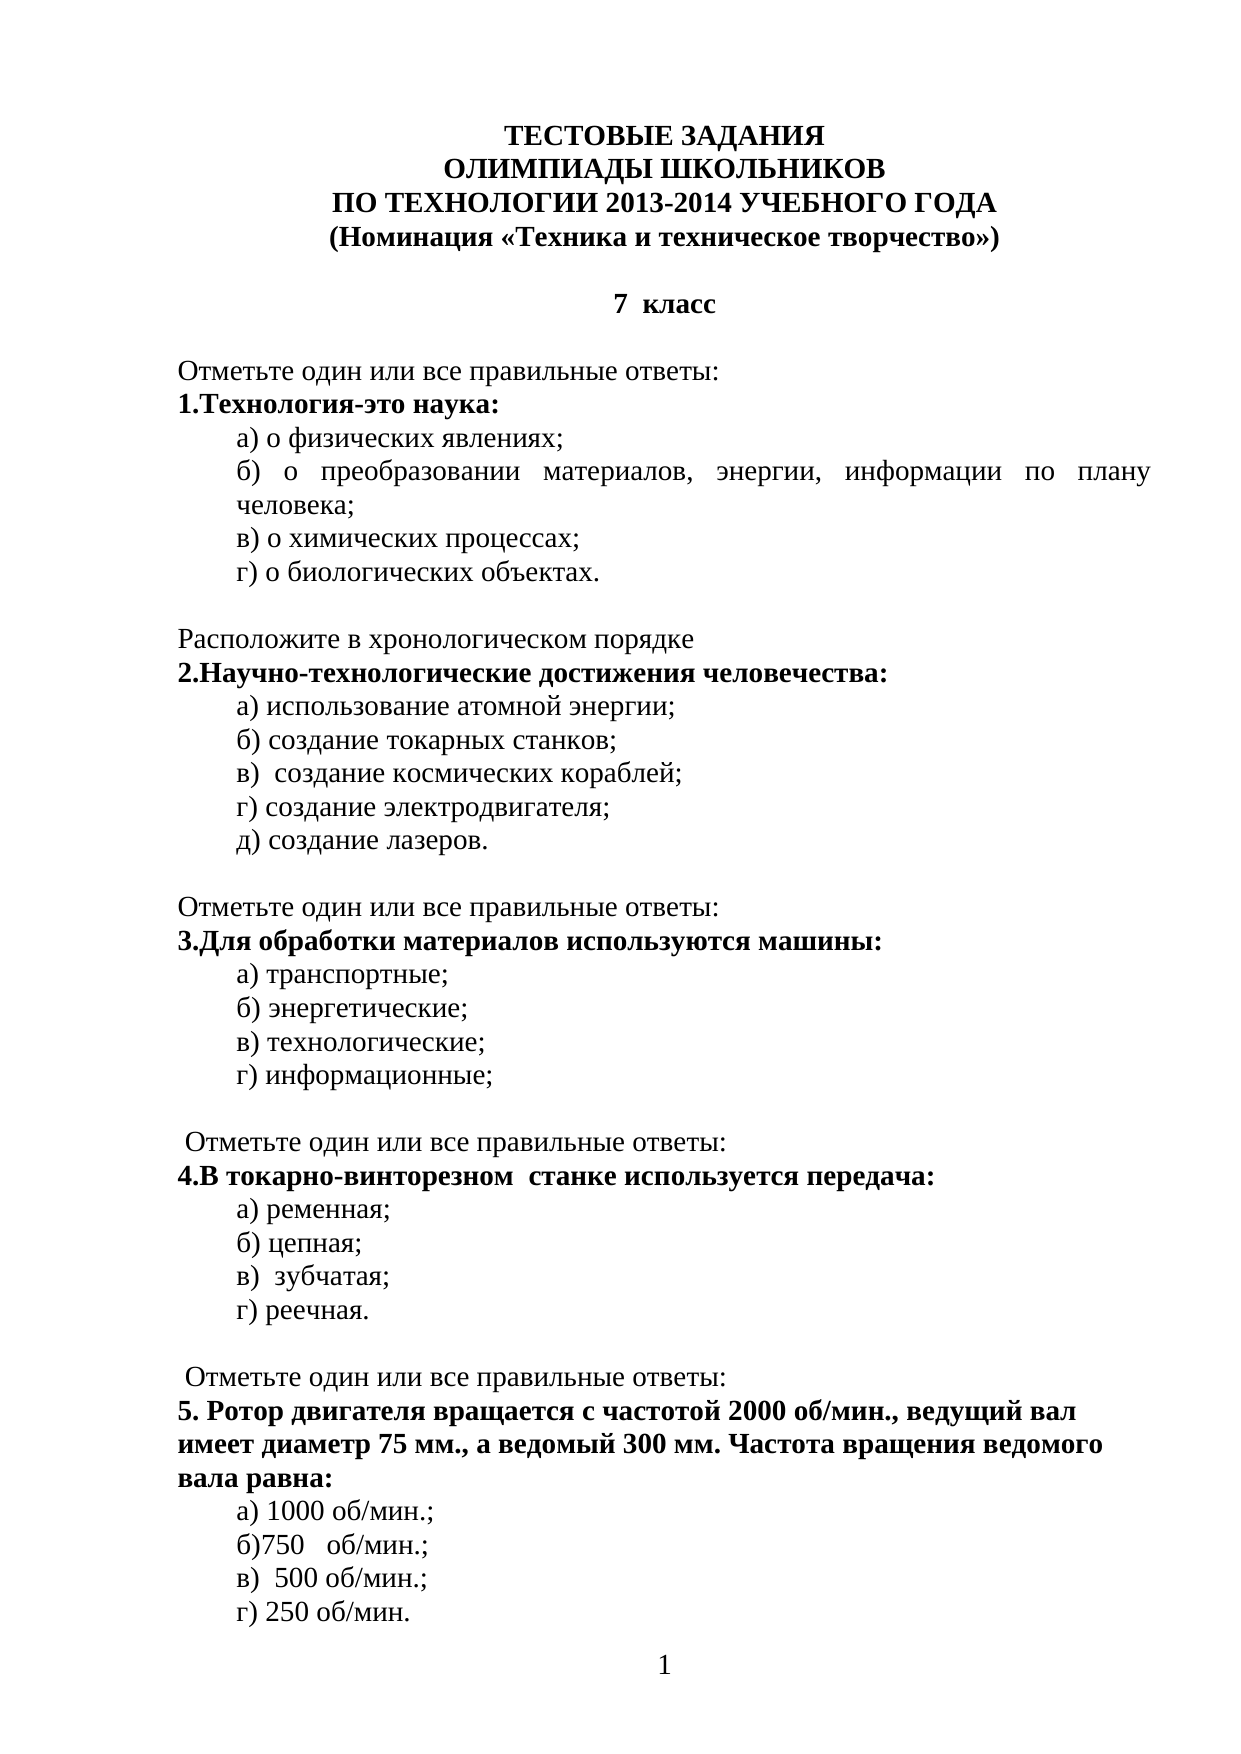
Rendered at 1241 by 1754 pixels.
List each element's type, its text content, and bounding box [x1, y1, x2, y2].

text ОЛИМПИАДЫ ШКОЛЬНИКОВ [177, 152, 1152, 185]
text а) транспортные; [177, 957, 1152, 990]
text Отметьте один или все правильные ответы: [177, 889, 1152, 923]
text д) создание лазеров. [236, 822, 1152, 856]
text б) о преобразовании материалов, энергии, информации по плану человека; [236, 453, 1152, 521]
text в) технологические; [177, 1024, 1152, 1057]
text 2.Научно-технологические достижения человечества: [177, 655, 1152, 688]
text в) о химических процессах; [236, 521, 1152, 554]
text а) ременная; [177, 1191, 1152, 1225]
text а) о физических явлениях; [236, 420, 1152, 453]
text в) 500 об/мин.; [177, 1560, 1152, 1594]
text Отметьте один или все правильные ответы: [177, 1124, 1152, 1158]
text г) реечная. [177, 1292, 1152, 1326]
text г) создание электродвигателя; [236, 789, 1152, 822]
text б) энергетические; [177, 990, 1152, 1024]
text Расположите в хронологическом порядке [177, 621, 1152, 655]
text 7 класс [177, 286, 1152, 319]
text Отметьте один или все правильные ответы: [177, 1359, 1152, 1393]
text г) информационные; [177, 1057, 1152, 1091]
text в) зубчатая; [177, 1258, 1152, 1292]
text б) цепная; [177, 1225, 1152, 1258]
text 3.Для обработки материалов используются машины: [177, 923, 1152, 957]
text а) использование атомной энергии; [236, 688, 1152, 722]
text ТЕСТОВЫЕ ЗАДАНИЯ [177, 118, 1152, 152]
text 4.В токарно-винторезном станке используется передача: [177, 1158, 1152, 1191]
text ПО ТЕХНОЛОГИИ 2013-2014 УЧЕБНОГО ГОДА [177, 185, 1152, 219]
text а) 1000 об/мин.; [177, 1493, 1152, 1527]
text б) создание токарных станков; [236, 722, 1152, 755]
text в) создание космических кораблей; [236, 755, 1152, 789]
text 5. Ротор двигателя вращается с частотой 2000 об/мин., ведущий вал имеет диаметр 75 мм., а ведомый 300 мм. Частота вращения ведомого вала равна: [177, 1393, 1152, 1493]
text 1.Технология-это наука: [177, 386, 1152, 420]
text (Номинация «Техника и техническое творчество») [177, 219, 1152, 252]
text г) 250 об/мин. [236, 1594, 1152, 1627]
text б)750 об/мин.; [177, 1527, 1152, 1560]
text г) о биологических объектах. [236, 554, 1152, 588]
text Отметьте один или все правильные ответы: [177, 353, 1152, 386]
